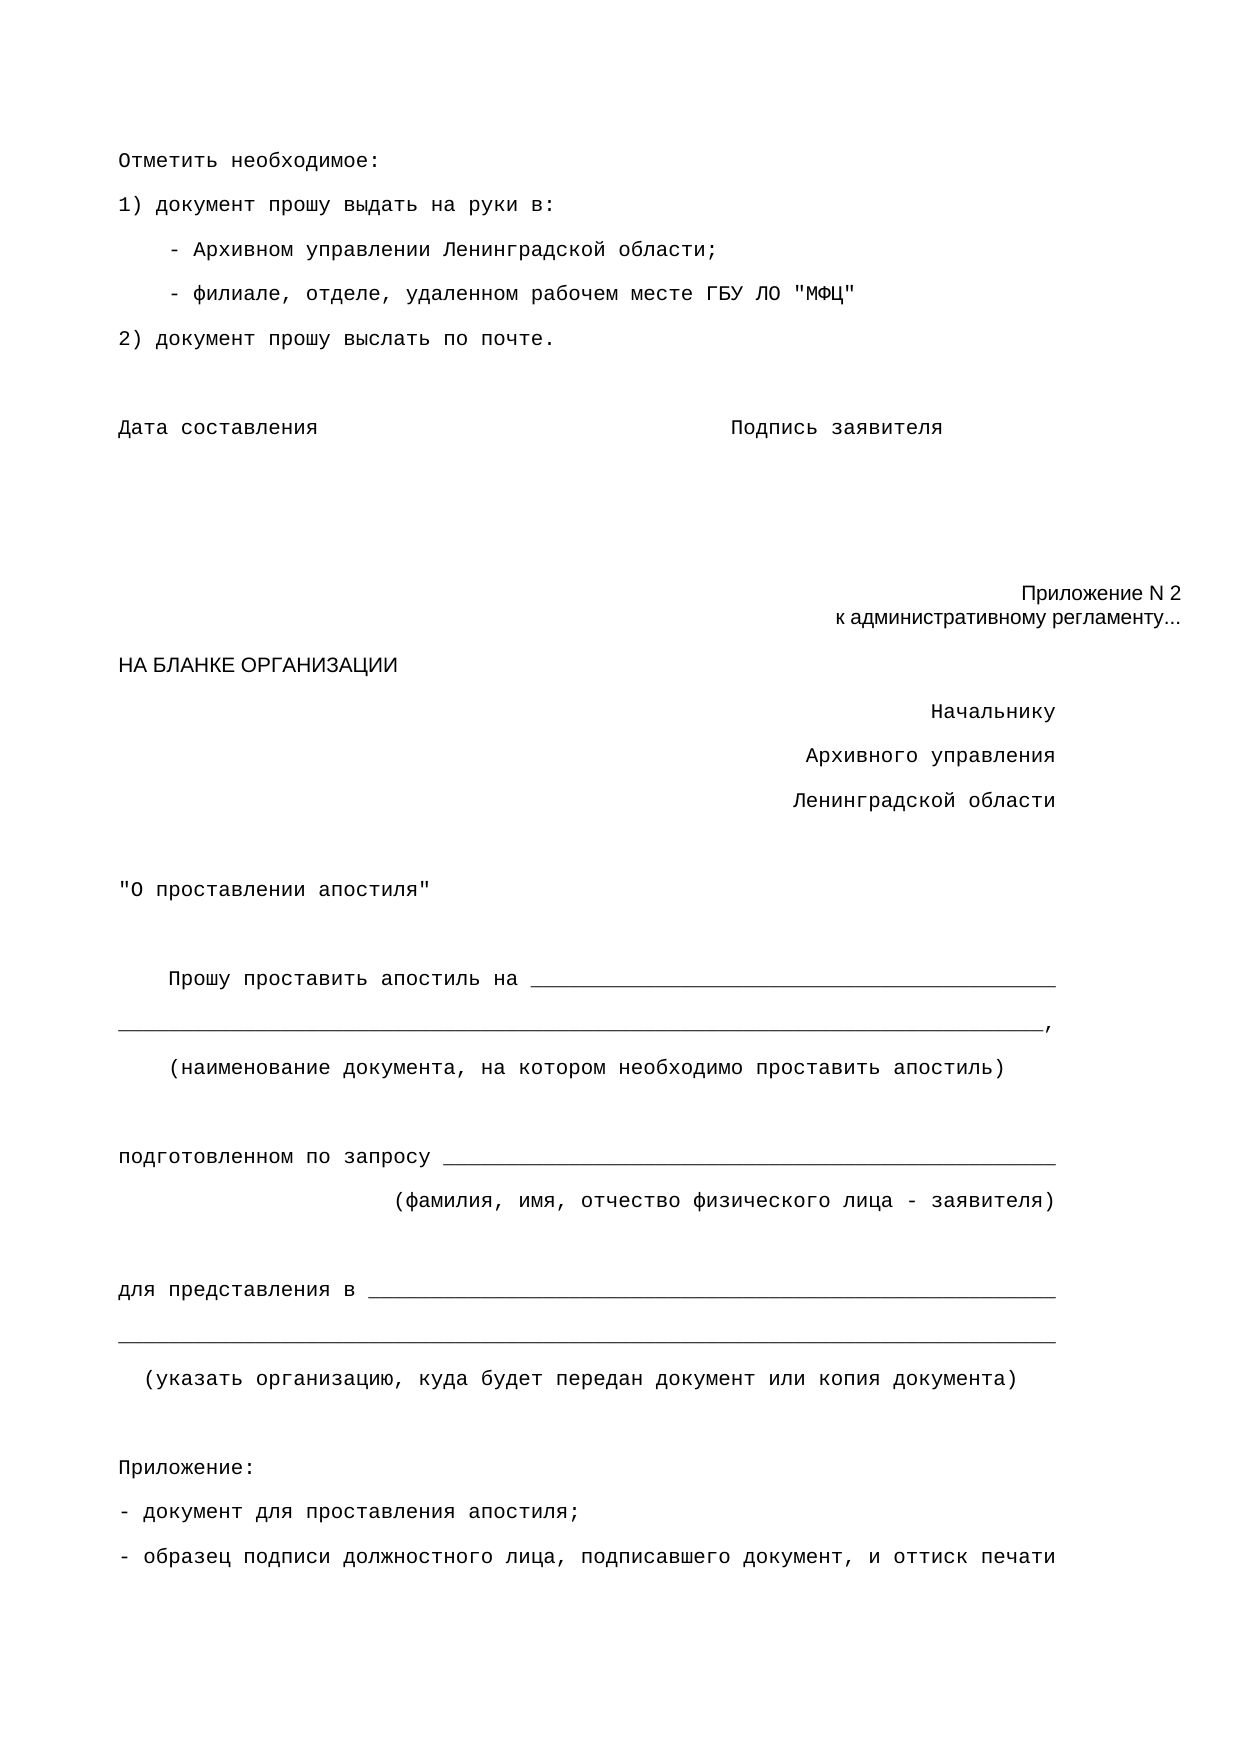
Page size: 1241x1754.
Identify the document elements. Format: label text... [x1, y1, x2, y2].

text - документ для проставления апостиля; [118, 1502, 1181, 1525]
text - Архивном управлении Ленинградской области; [118, 239, 1181, 263]
text Ленинградской области [118, 790, 1181, 813]
text Приложение N 2 [118, 581, 1181, 605]
text "О проставлении апостиля" [118, 879, 1181, 902]
text подготовленном по запросу _________________________________________________ [118, 1146, 1181, 1169]
text для представления в _______________________________________________________ [118, 1279, 1181, 1303]
text 1) документ прошу выдать на руки в: [118, 194, 1181, 218]
text к административному регламенту... [118, 605, 1181, 629]
text Архивного управления [118, 745, 1181, 769]
text (указать организацию, куда будет передан документ или копия документа) [118, 1368, 1181, 1392]
text Приложение: [118, 1457, 1181, 1481]
text - филиале, отделе, удаленном рабочем месте ГБУ ЛО "МФЦ" [118, 283, 1181, 307]
text __________________________________________________________________________, [118, 1012, 1181, 1036]
text Начальнику [118, 701, 1181, 724]
text (наименование документа, на котором необходимо проставить апостиль) [118, 1057, 1181, 1080]
text (фамилия, имя, отчество физического лица - заявителя) [118, 1190, 1181, 1214]
text - образец подписи должностного лица, подписавшего документ, и оттиск печати [118, 1546, 1181, 1570]
text 2) документ прошу выслать по почте. [118, 328, 1181, 352]
text НА БЛАНКЕ ОРГАНИЗАЦИИ [118, 653, 1181, 677]
text Прошу проставить апостиль на __________________________________________ [118, 968, 1181, 991]
text Дата составления Подпись заявителя [118, 417, 1181, 441]
text ___________________________________________________________________________ [118, 1324, 1181, 1347]
text Отметить необходимое: [118, 150, 1181, 174]
